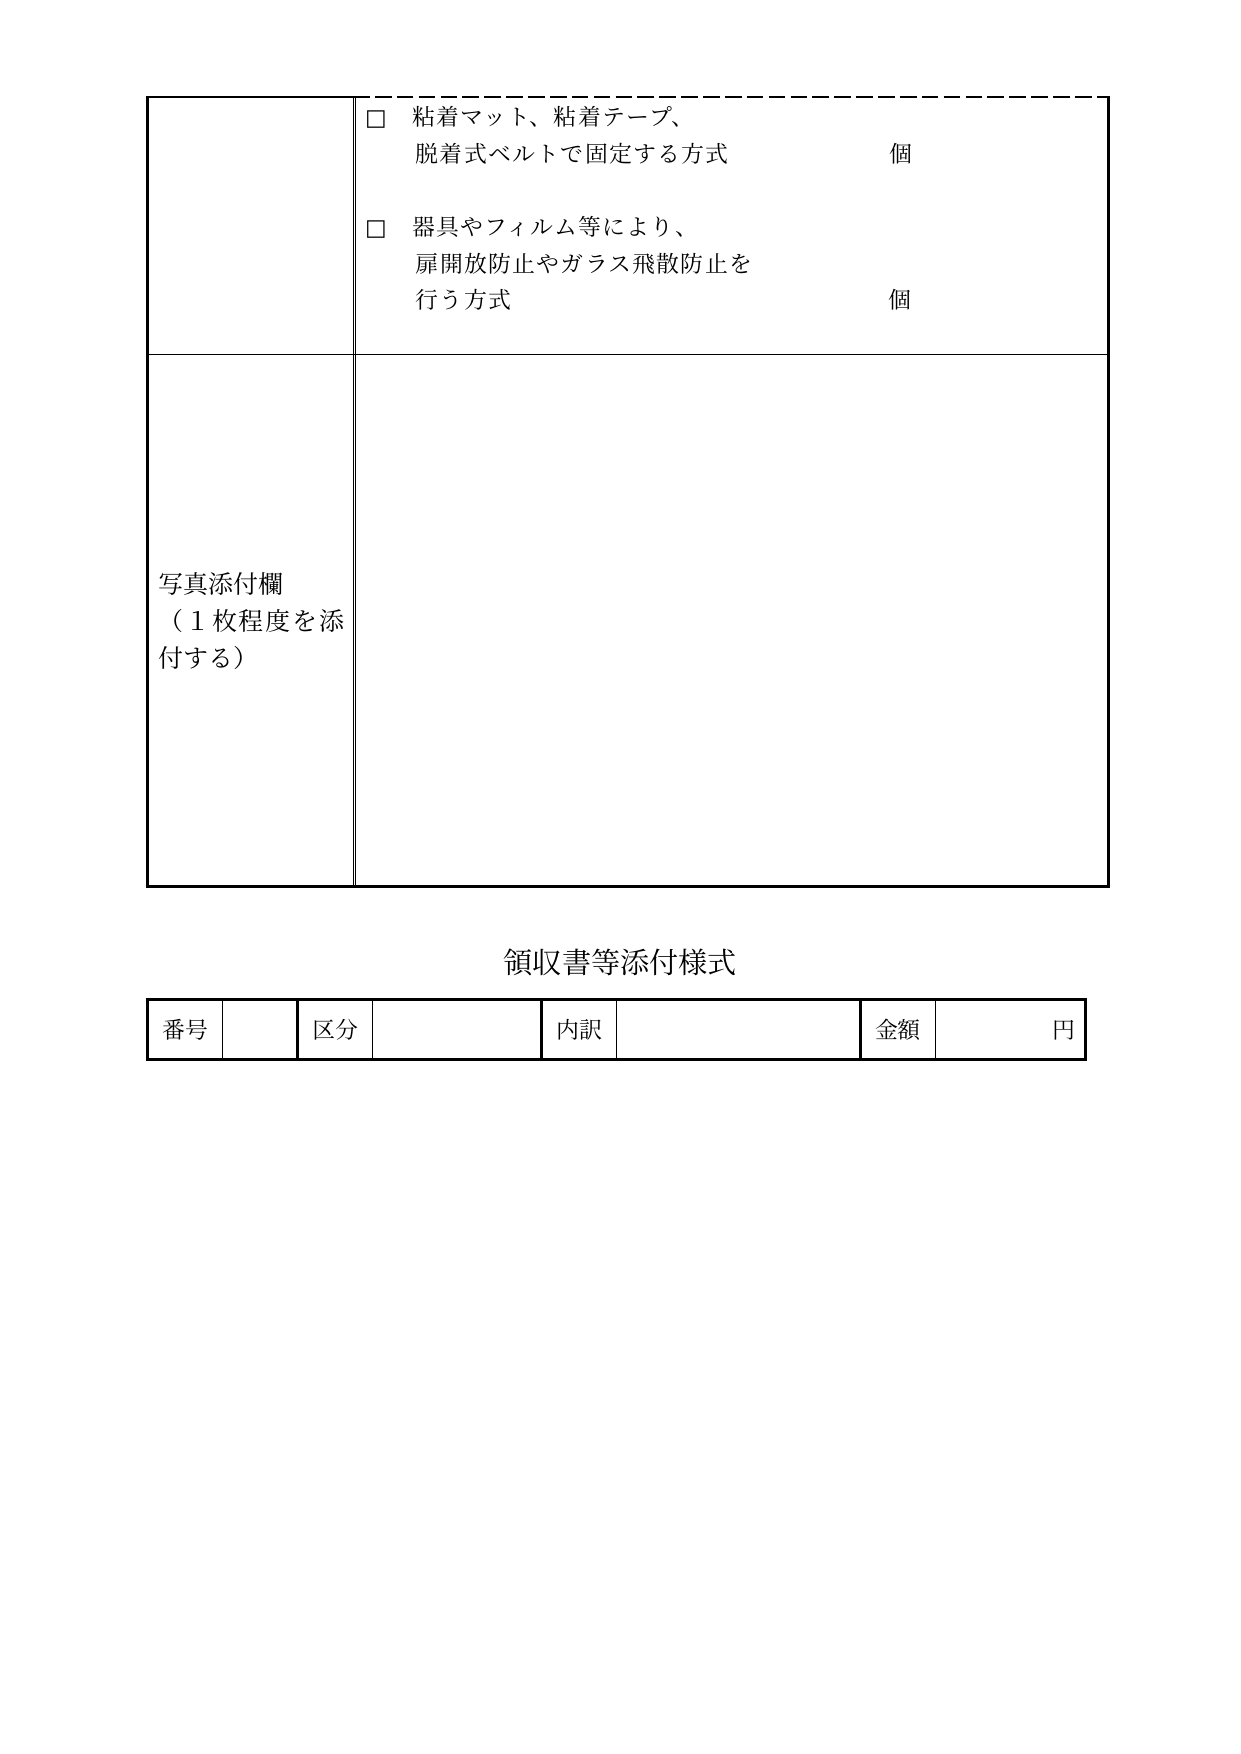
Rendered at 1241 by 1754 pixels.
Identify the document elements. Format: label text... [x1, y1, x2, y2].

table_header 円 [936, 1001, 1084, 1057]
text 領収書等添付様式 [148, 924, 1092, 998]
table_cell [356, 96, 1107, 354]
table_header 金額 [862, 1001, 935, 1057]
table_header 内訳 [543, 1001, 616, 1057]
table_header 区分 [299, 1001, 372, 1057]
table_cell 写真添付欄 （１枚程度を添付する） [149, 355, 353, 884]
table_header [373, 1001, 540, 1057]
table_header [617, 1001, 859, 1057]
table_cell [356, 355, 1107, 884]
table_header 番号 [149, 1001, 222, 1057]
table_header [223, 1001, 296, 1057]
